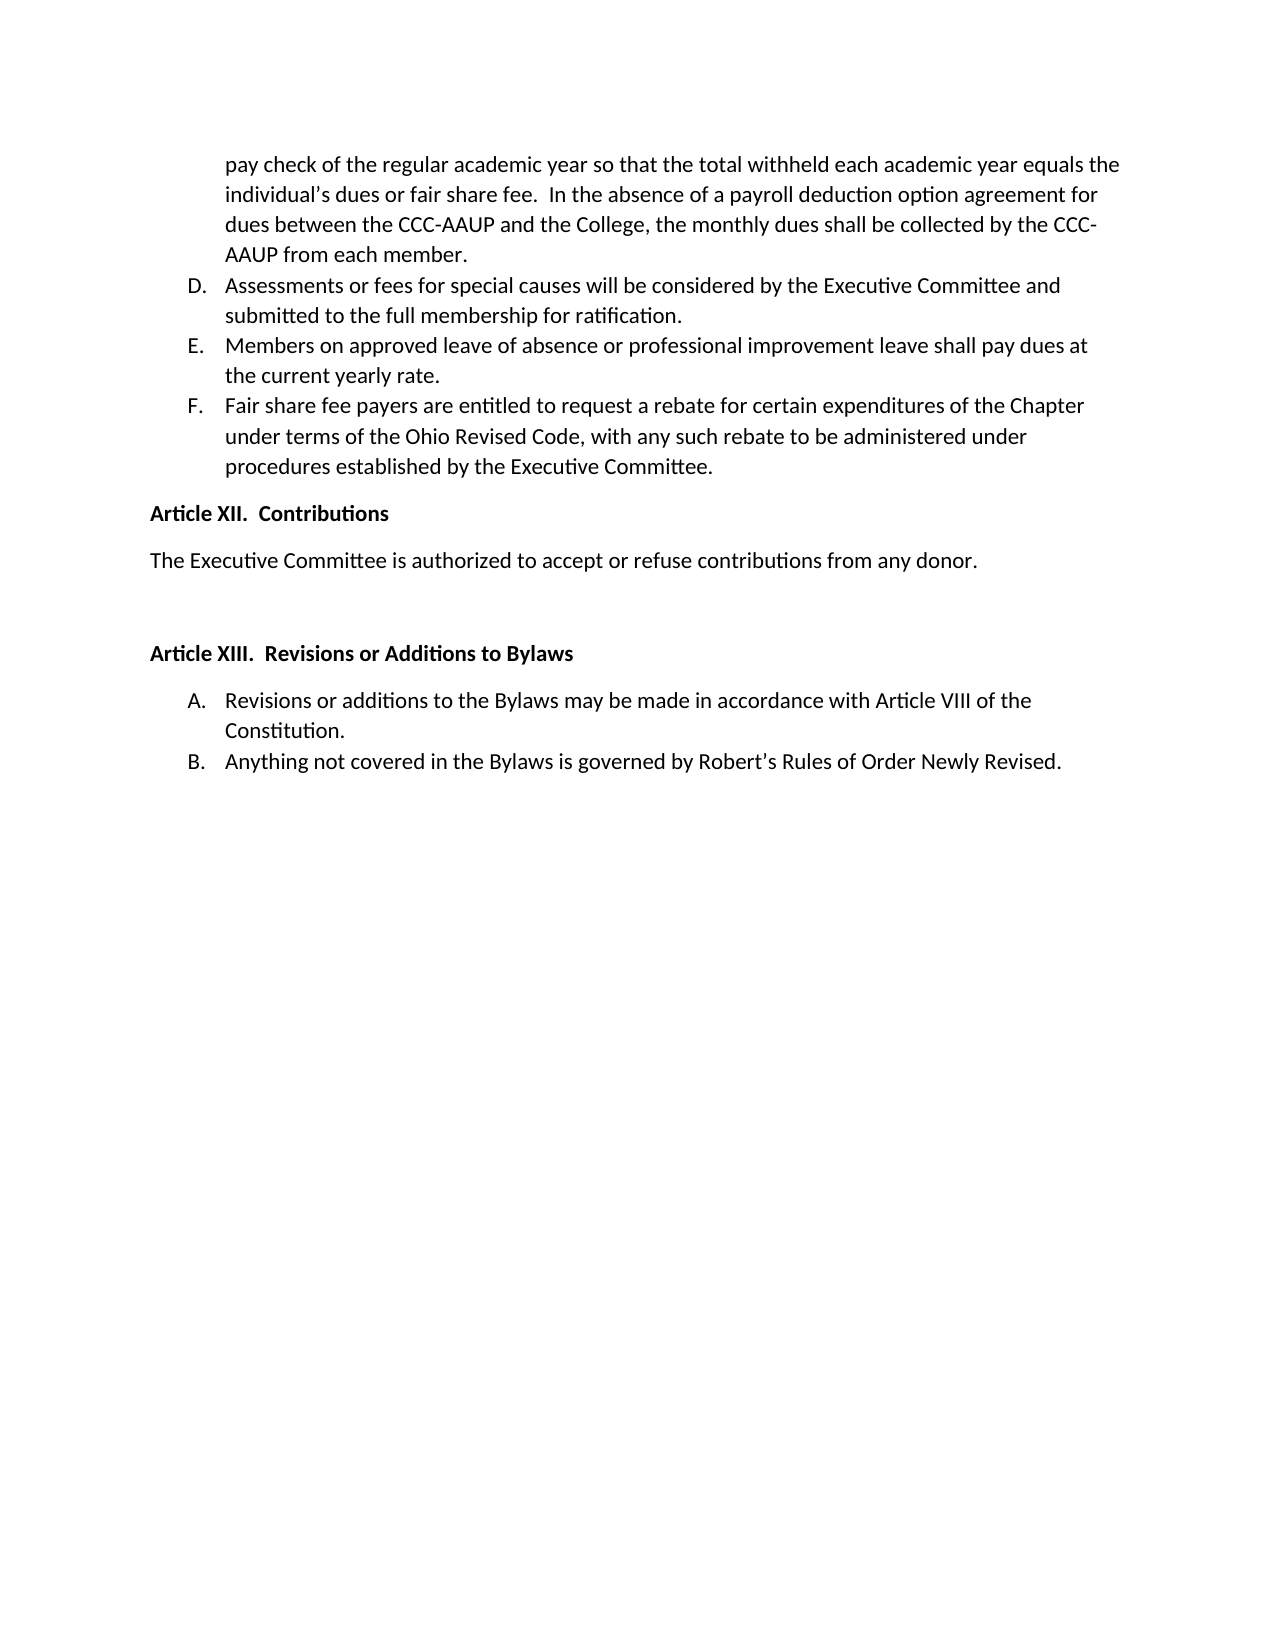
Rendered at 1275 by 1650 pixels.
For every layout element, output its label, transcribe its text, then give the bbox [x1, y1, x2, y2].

list Fair share fee payers are entitled to request a rebate for certain expenditures of the Chapter under terms of the Ohio Revised Code, with any such rebate to be administered under procedures established by the Executive Committee. [187, 392, 1125, 480]
text Article XII. Contributions [150, 499, 1125, 527]
list Revisions or additions to the Bylaws may be made in accordance with Article VIII of the Constitution. [187, 686, 1125, 745]
text Article XIII. Revisions or Additions to Bylaws [150, 639, 1125, 668]
list Members on approved leave of absence or professional improvement leave shall pay dues at the current yearly rate. [187, 331, 1125, 389]
list Assessments or fees for special causes will be considered by the Executive Committee and submitted to the full membership for ratification. [187, 271, 1125, 329]
list Anything not covered in the Bylaws is governed by Robert’s Rules of Order Newly Revised. [187, 747, 1125, 775]
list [187, 150, 1125, 269]
text The Executive Committee is authorized to accept or refuse contributions from any donor. [150, 546, 1125, 574]
